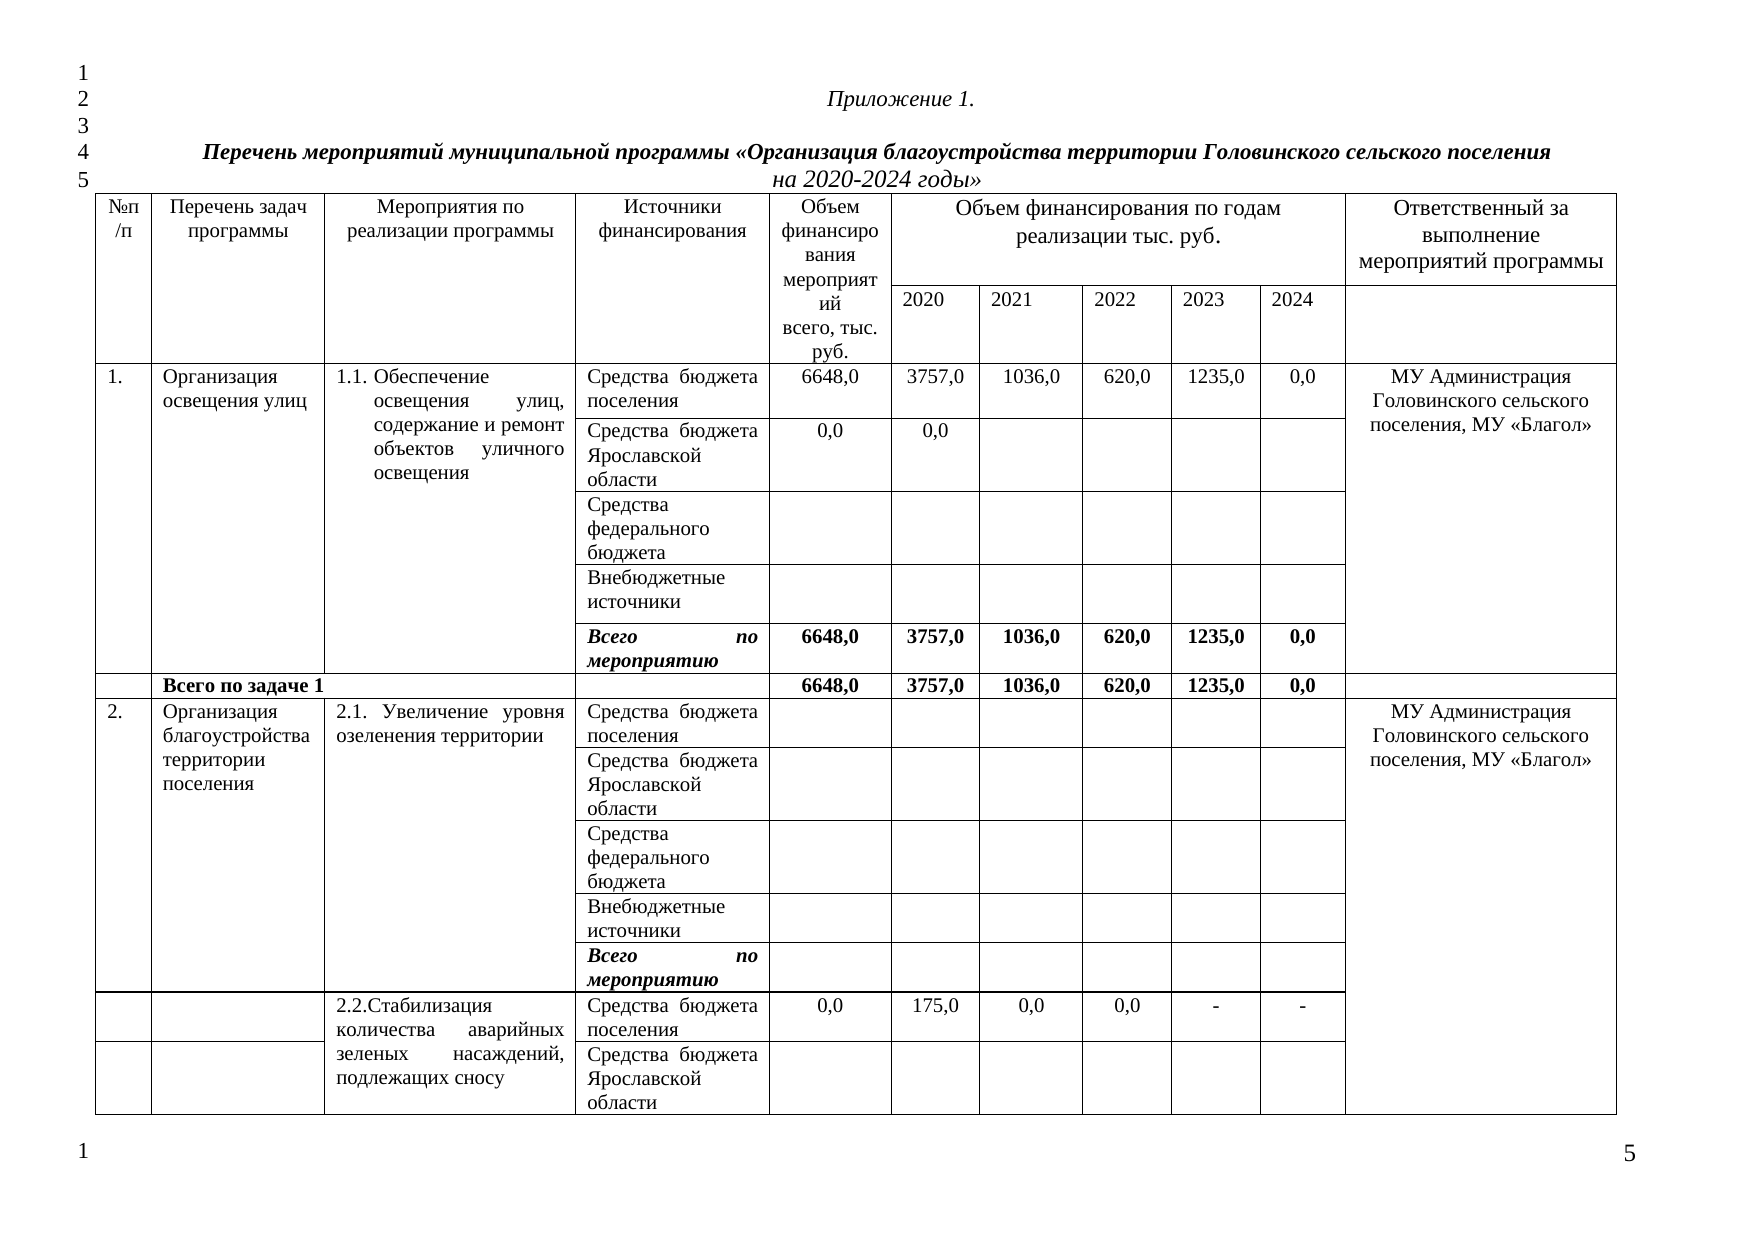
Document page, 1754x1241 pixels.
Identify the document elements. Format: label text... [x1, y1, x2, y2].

table_cell [770, 565, 891, 623]
table_cell [1172, 699, 1260, 747]
table_cell [1172, 821, 1260, 893]
table_cell [770, 699, 891, 747]
table_cell 1235,0 [1172, 674, 1260, 697]
table_cell [1346, 674, 1616, 697]
text на 2020-2024 годы» [118, 164, 1636, 193]
table_cell 3757,0 [892, 624, 979, 672]
text Приложение 1. [827, 85, 1636, 112]
table_cell [1172, 943, 1260, 991]
table_cell Всего по мероприятию [576, 624, 769, 672]
table_cell [1172, 748, 1260, 820]
table_cell - [1261, 993, 1345, 1041]
table_cell [1261, 894, 1345, 942]
table_cell [1172, 419, 1260, 491]
table_header Источники финансирования [576, 194, 769, 363]
table_cell 6648,0 [770, 364, 891, 417]
table_cell Средства федерального бюджета [576, 492, 769, 564]
table_cell 0,0 [1261, 364, 1345, 417]
table_cell 2024 [1261, 286, 1345, 363]
table_cell [770, 748, 891, 820]
table_cell [1261, 748, 1345, 820]
table_header Перечень задач программы [152, 194, 324, 363]
table_cell Средства бюджета поселения [576, 364, 769, 417]
table_cell [1083, 492, 1171, 564]
table_cell 0,0 [770, 419, 891, 491]
table_cell [1261, 943, 1345, 991]
table_cell 1036,0 [980, 364, 1082, 417]
table_cell [892, 1042, 979, 1114]
table_cell 6648,0 [770, 674, 891, 697]
table_cell Всего по мероприятию [576, 943, 769, 991]
table_cell [1083, 748, 1171, 820]
table_cell 0,0 [892, 419, 979, 491]
table_cell Средства бюджета поселения [576, 699, 769, 747]
table_cell [892, 565, 979, 623]
table_cell 3757,0 [892, 364, 979, 417]
table_cell [1261, 821, 1345, 893]
table_cell 1036,0 [980, 624, 1082, 672]
table_cell 2021 [980, 286, 1082, 363]
table_cell 1. [96, 364, 151, 672]
table_cell 6648,0 [770, 624, 891, 672]
table_cell [980, 1042, 1082, 1114]
table_cell [1261, 419, 1345, 491]
table_cell 175,0 [892, 993, 979, 1041]
table_cell МУ Администрация Головинского сельского поселения, МУ «Благол» [1346, 364, 1616, 672]
table_cell 2. [96, 699, 151, 991]
table_cell 620,0 [1083, 674, 1171, 697]
table_cell [152, 993, 324, 1041]
table_cell [892, 894, 979, 942]
table_cell [1083, 1042, 1171, 1114]
table_cell [96, 1042, 151, 1114]
table_cell 1036,0 [980, 674, 1082, 697]
table_cell [152, 1042, 324, 1114]
table_cell 0,0 [1083, 993, 1171, 1041]
table_cell - [1172, 993, 1260, 1041]
table_cell Всего по задаче 1 [152, 674, 575, 697]
table_cell [770, 492, 891, 564]
table_cell [1083, 699, 1171, 747]
table_cell Организация освещения улиц [152, 364, 324, 672]
table_cell [980, 419, 1082, 491]
table_cell 3757,0 [892, 674, 979, 697]
table_cell [892, 943, 979, 991]
table_cell Организация благоустройства территории поселения [152, 699, 324, 991]
table_cell [1261, 1042, 1345, 1114]
table_cell [96, 674, 151, 697]
table_header Объем финансирования по годам реализации тыс. руб. [892, 194, 1345, 285]
table_cell [1083, 419, 1171, 491]
table_cell 0,0 [1261, 624, 1345, 672]
table_cell [1083, 894, 1171, 942]
table_cell [892, 821, 979, 893]
table_cell [1083, 565, 1171, 623]
table_cell [1172, 894, 1260, 942]
table_cell Средства бюджета Ярославской области [576, 419, 769, 491]
table_header Ответственный за выполнение мероприятий программы [1346, 194, 1616, 285]
table_cell Средства федерального бюджета [576, 821, 769, 893]
table_cell 620,0 [1083, 624, 1171, 672]
table_cell 1235,0 [1172, 364, 1260, 417]
table_cell [980, 894, 1082, 942]
table_cell Средства бюджета Ярославской области [576, 1042, 769, 1114]
table_cell [892, 699, 979, 747]
table_cell [892, 492, 979, 564]
table_cell МУ Администрация Головинского сельского поселения, МУ «Благол» [1346, 699, 1616, 1114]
table_cell [892, 748, 979, 820]
table_cell [1083, 943, 1171, 991]
table_cell 0,0 [770, 993, 891, 1041]
table_cell [980, 821, 1082, 893]
table_cell 2022 [1083, 286, 1171, 363]
table_cell [96, 993, 151, 1041]
table_cell [1261, 699, 1345, 747]
table_cell [770, 1042, 891, 1114]
table_cell [1346, 286, 1616, 363]
table_cell Обеспечение освещения улиц, содержание и ремонт объектов уличного освещения [325, 364, 575, 672]
text Перечень мероприятий муниципальной программы «Организация благоустройства территории Головинского сельского поселения [118, 138, 1636, 164]
table_cell [1172, 1042, 1260, 1114]
table_cell 0,0 [1261, 674, 1345, 697]
table_cell [980, 492, 1082, 564]
table_cell [576, 674, 769, 697]
table_cell [770, 821, 891, 893]
table_cell [770, 943, 891, 991]
table_cell 2.2.Стабилизация количества аварийных зеленых насаждений, подлежащих сносу [325, 993, 575, 1114]
table_cell 2020 [892, 286, 979, 363]
table_cell [1261, 492, 1345, 564]
table_cell [980, 699, 1082, 747]
table_cell [770, 894, 891, 942]
table_cell [1083, 821, 1171, 893]
table_header Объем финансирования мероприятий всего, тыс. руб. [770, 194, 891, 363]
table_cell [980, 748, 1082, 820]
table_cell [1261, 565, 1345, 623]
table_cell Средства бюджета Ярославской области [576, 748, 769, 820]
table_cell Средства бюджета поселения [576, 993, 769, 1041]
table_cell 620,0 [1083, 364, 1171, 417]
table_cell 2.1. Увеличение уровня озеленения территории [325, 699, 575, 991]
table_cell [980, 565, 1082, 623]
table_cell [1172, 492, 1260, 564]
table_cell Внебюджетные источники [576, 565, 769, 623]
table_cell 1235,0 [1172, 624, 1260, 672]
table_cell [980, 943, 1082, 991]
table_cell 0,0 [980, 993, 1082, 1041]
table_header №п/п [96, 194, 151, 363]
table_cell Внебюджетные источники [576, 894, 769, 942]
table_cell [1172, 565, 1260, 623]
table_cell 2023 [1172, 286, 1260, 363]
table_header Мероприятия по реализации программы [325, 194, 575, 363]
